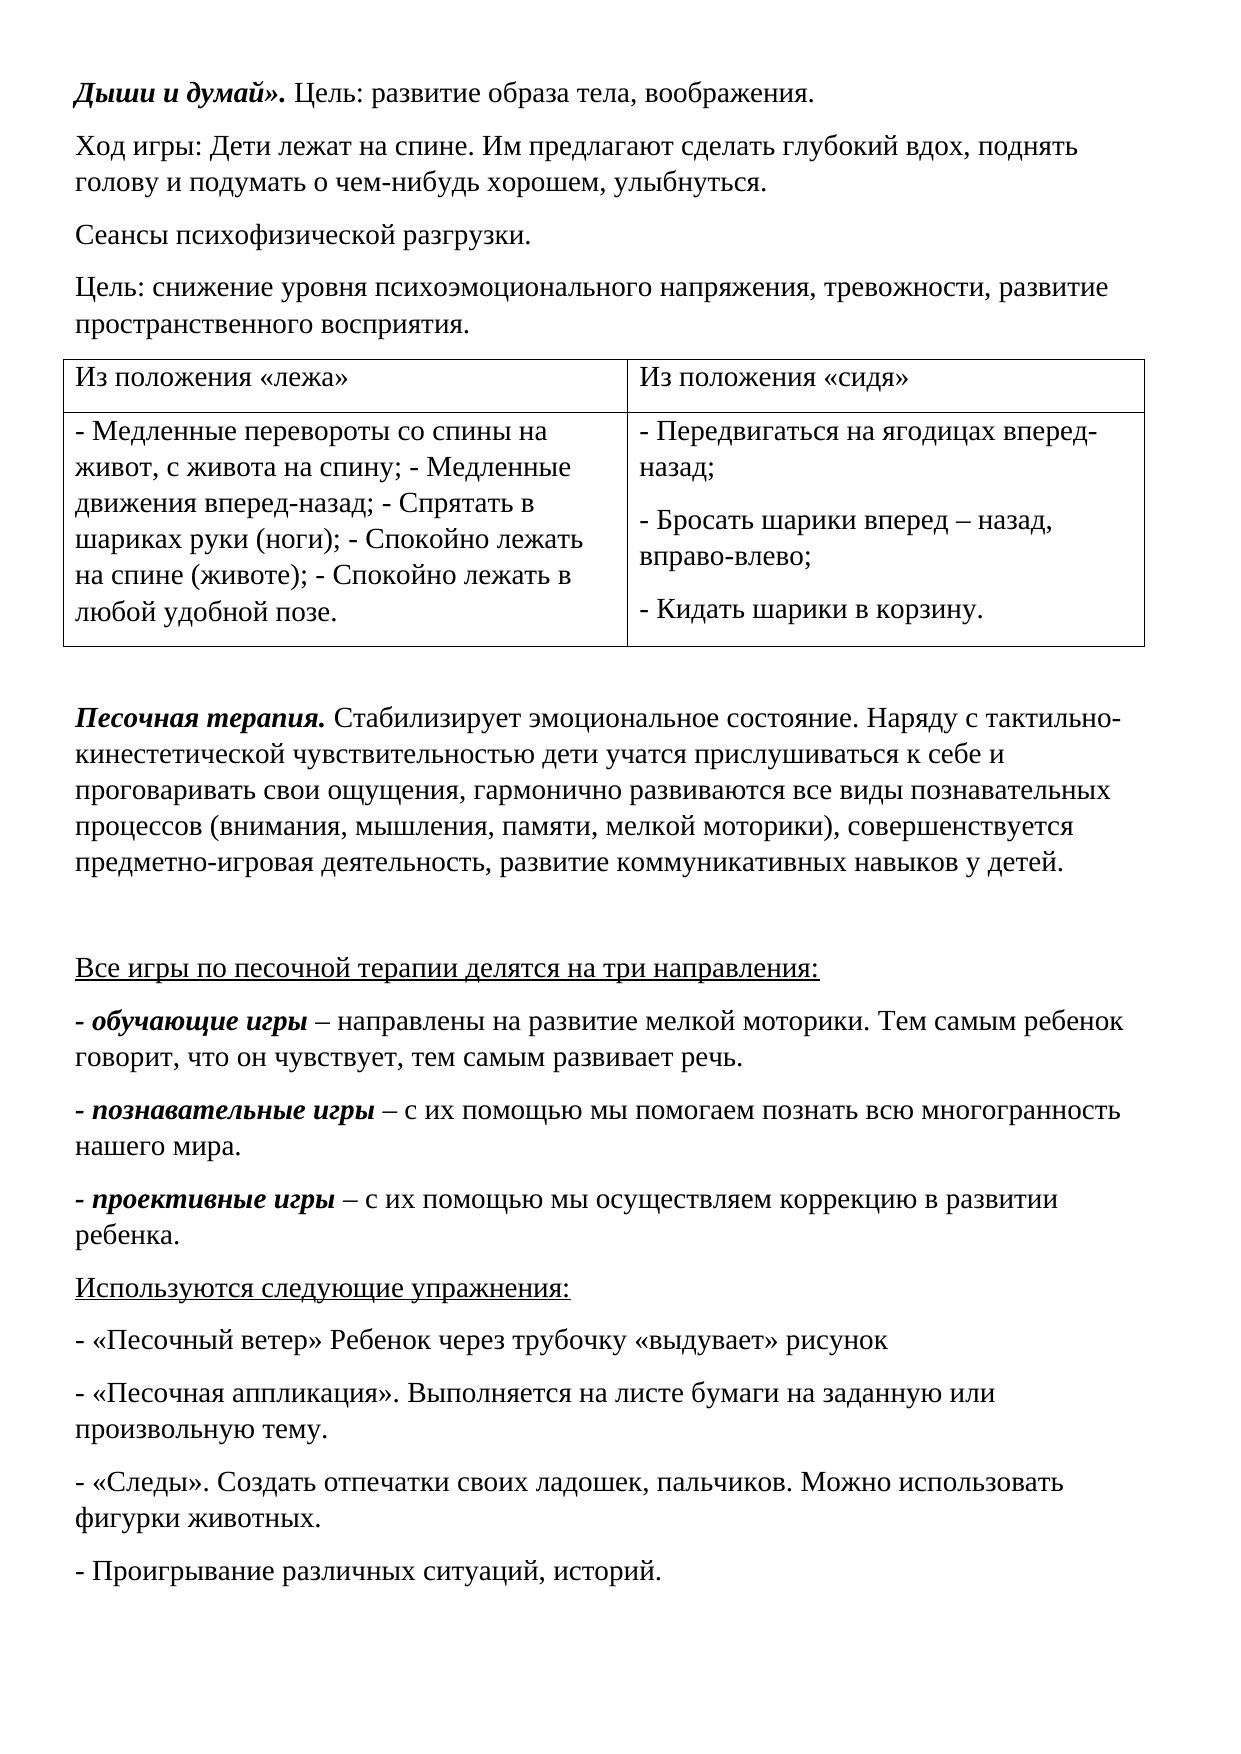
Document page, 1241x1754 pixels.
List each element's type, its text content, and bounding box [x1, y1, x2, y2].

text Цель: снижение уровня психоэмоционального напряжения, тревожности, развитие пространственного восприятия. [75, 269, 1165, 339]
text Сеансы психофизической разгрузки. [75, 217, 1165, 250]
text - «Песочный ветер» Ребенок через трубочку «выдувает» рисунок [75, 1322, 1165, 1356]
text Песочная терапия. Стабилизирует эмоциональное состояние. Наряду с тактильно-кинестетической чувствительностью дети учатся прислушиваться к себе и проговаривать свои ощущения, гармонично развиваются все виды познавательных процессов (внимания, мышления, памяти, мелкой моторики), совершенствуется предметно-игровая деятельность, развитие коммуникативных навыков у детей. [75, 700, 1165, 878]
table_header Из положения «сидя» [628, 360, 1144, 412]
table_cell - Передвигаться на ягодицах вперед-назад; - Бросать шарики вперед – назад, вправо-влево; - Кидать шарики в корзину. [628, 413, 1144, 646]
text Дыши и думай». Цель: развитие образа тела, воображения. [75, 75, 1165, 108]
text Используются следующие упражнения: [75, 1270, 1165, 1303]
text - проективные игры – с их помощью мы осуществляем коррекцию в развитии ребенка. [75, 1181, 1165, 1250]
text - обучающие игры – направлены на развитие мелкой моторики. Тем самым ребенок говорит, что он чувствует, тем самым развивает речь. [75, 1003, 1165, 1072]
table_cell - Медленные перевороты со спины на живот, с живота на спину; - Медленные движения вперед-назад; - Спрятать в шариках руки (ноги); - Спокойно лежать на спине (животе); - Спокойно лежать в любой удобной позе. [64, 413, 627, 646]
text - «Следы». Создать отпечатки своих ладошек, пальчиков. Можно использовать фигурки животных. [75, 1464, 1165, 1534]
text Все игры по песочной терапии делятся на три направления: [75, 950, 1165, 983]
text - Проигрывание различных ситуаций, историй. [75, 1553, 1165, 1587]
text - познавательные игры – с их помощью мы помогаем познать всю многогранность нашего мира. [75, 1092, 1165, 1161]
table_header Из положения «лежа» [64, 360, 627, 412]
text Ход игры: Дети лежат на спине. Им предлагают сделать глубокий вдох, поднять голову и подумать о чем-нибудь хорошем, улыбнуться. [75, 128, 1165, 197]
text - «Песочная аппликация». Выполняется на листе бумаги на заданную или произвольную тему. [75, 1375, 1165, 1445]
